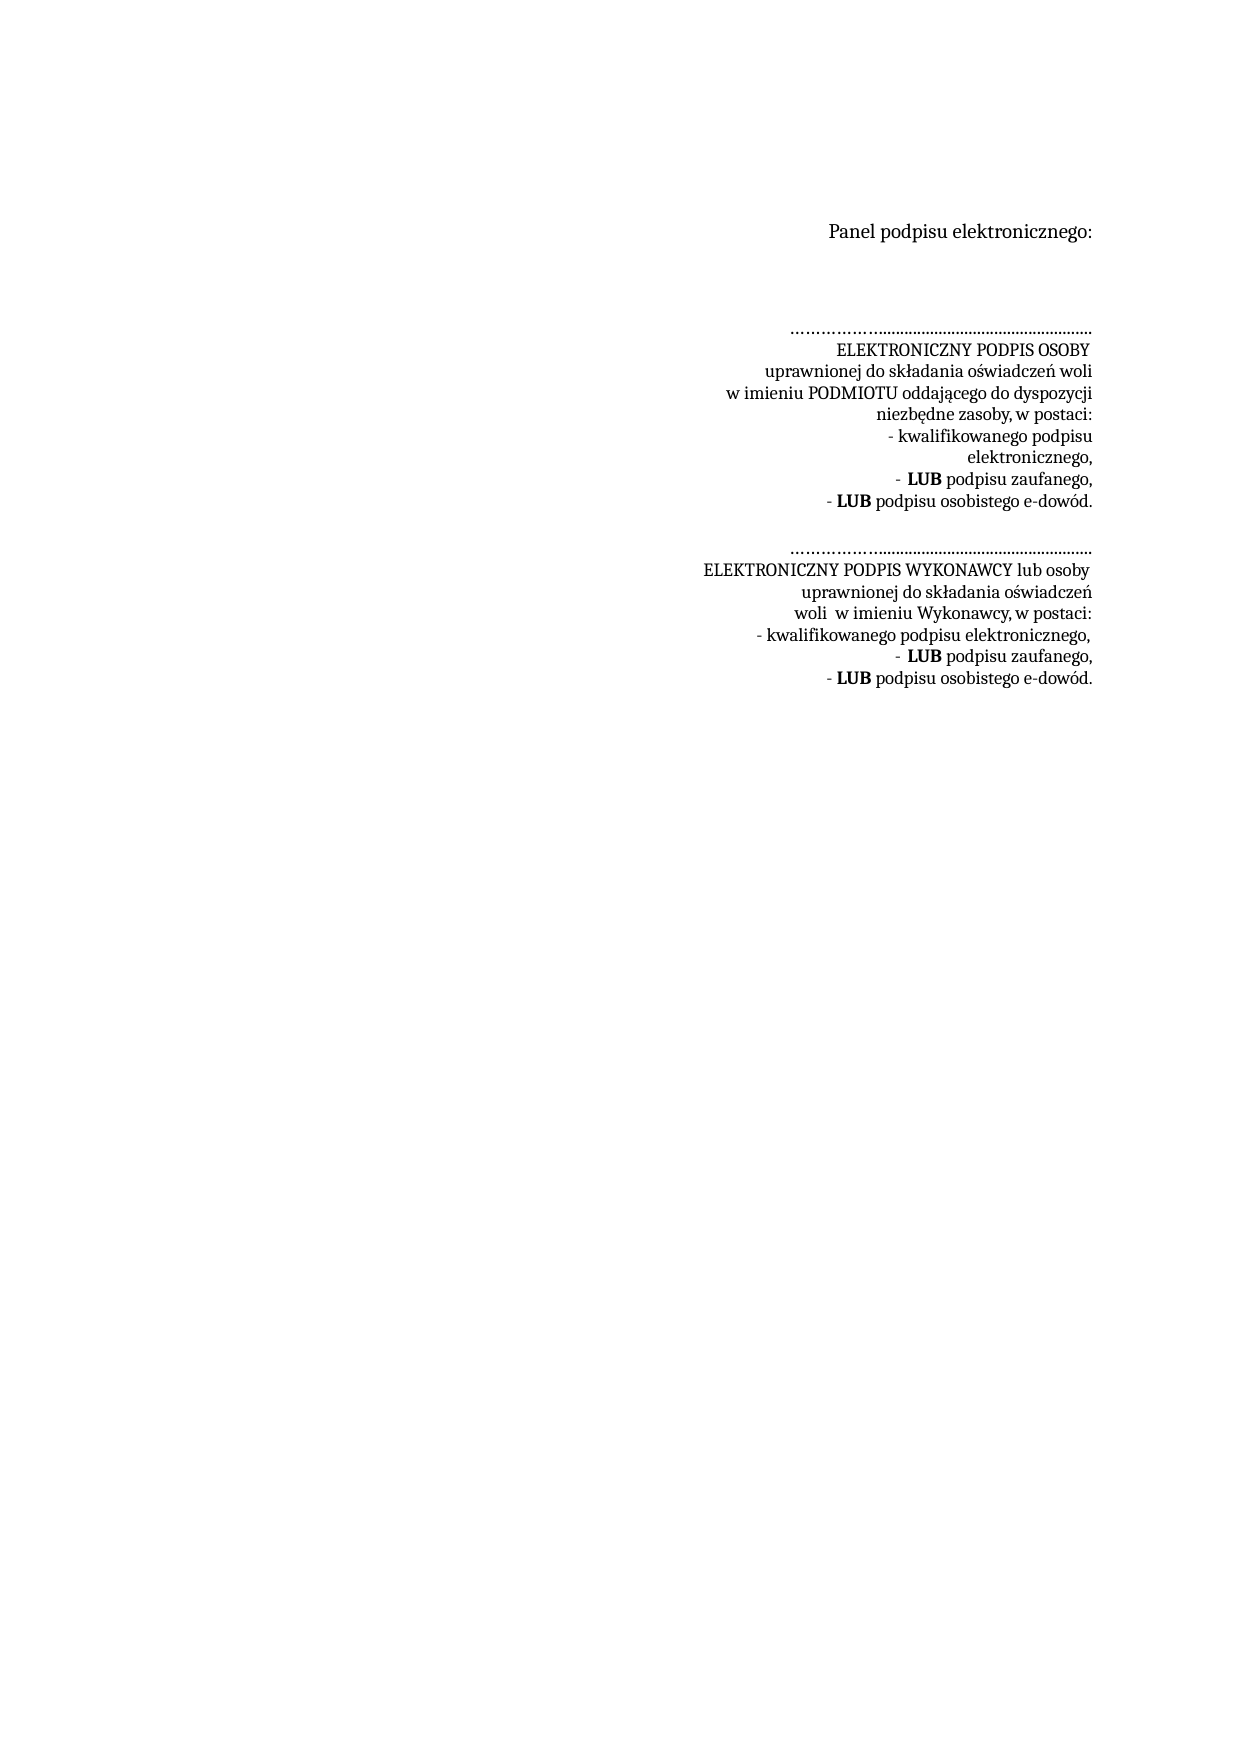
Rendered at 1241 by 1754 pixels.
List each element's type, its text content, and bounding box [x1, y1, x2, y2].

text uprawnionej do składania oświadczeń [148, 581, 1093, 603]
text - kwalifikowanego podpisu [148, 426, 1093, 447]
text - LUB podpisu zaufanego, - LUB podpisu osobistego e-dowód. [148, 646, 1093, 689]
text elektronicznego, [148, 447, 1093, 469]
text ………………................................................. [148, 536, 1093, 560]
text Panel podpisu elektronicznego: [148, 219, 1093, 243]
text - LUB podpisu zaufanego, - LUB podpisu osobistego e-dowód. [148, 469, 1093, 512]
text woli w imieniu Wykonawcy, w postaci: [148, 603, 1093, 624]
text ELEKTRONICZNY PODPIS WYKONAWCY lub osoby [148, 560, 1093, 581]
text w imieniu PODMIOTU oddającego do dyspozycji niezbędne zasoby, w postaci: [148, 382, 1093, 426]
text - kwalifikowanego podpisu elektronicznego, [148, 624, 1093, 646]
text ………………................................................. [148, 315, 1093, 339]
text ELEKTRONICZNY PODPIS OSOBY uprawnionej do składania oświadczeń woli [148, 339, 1093, 382]
